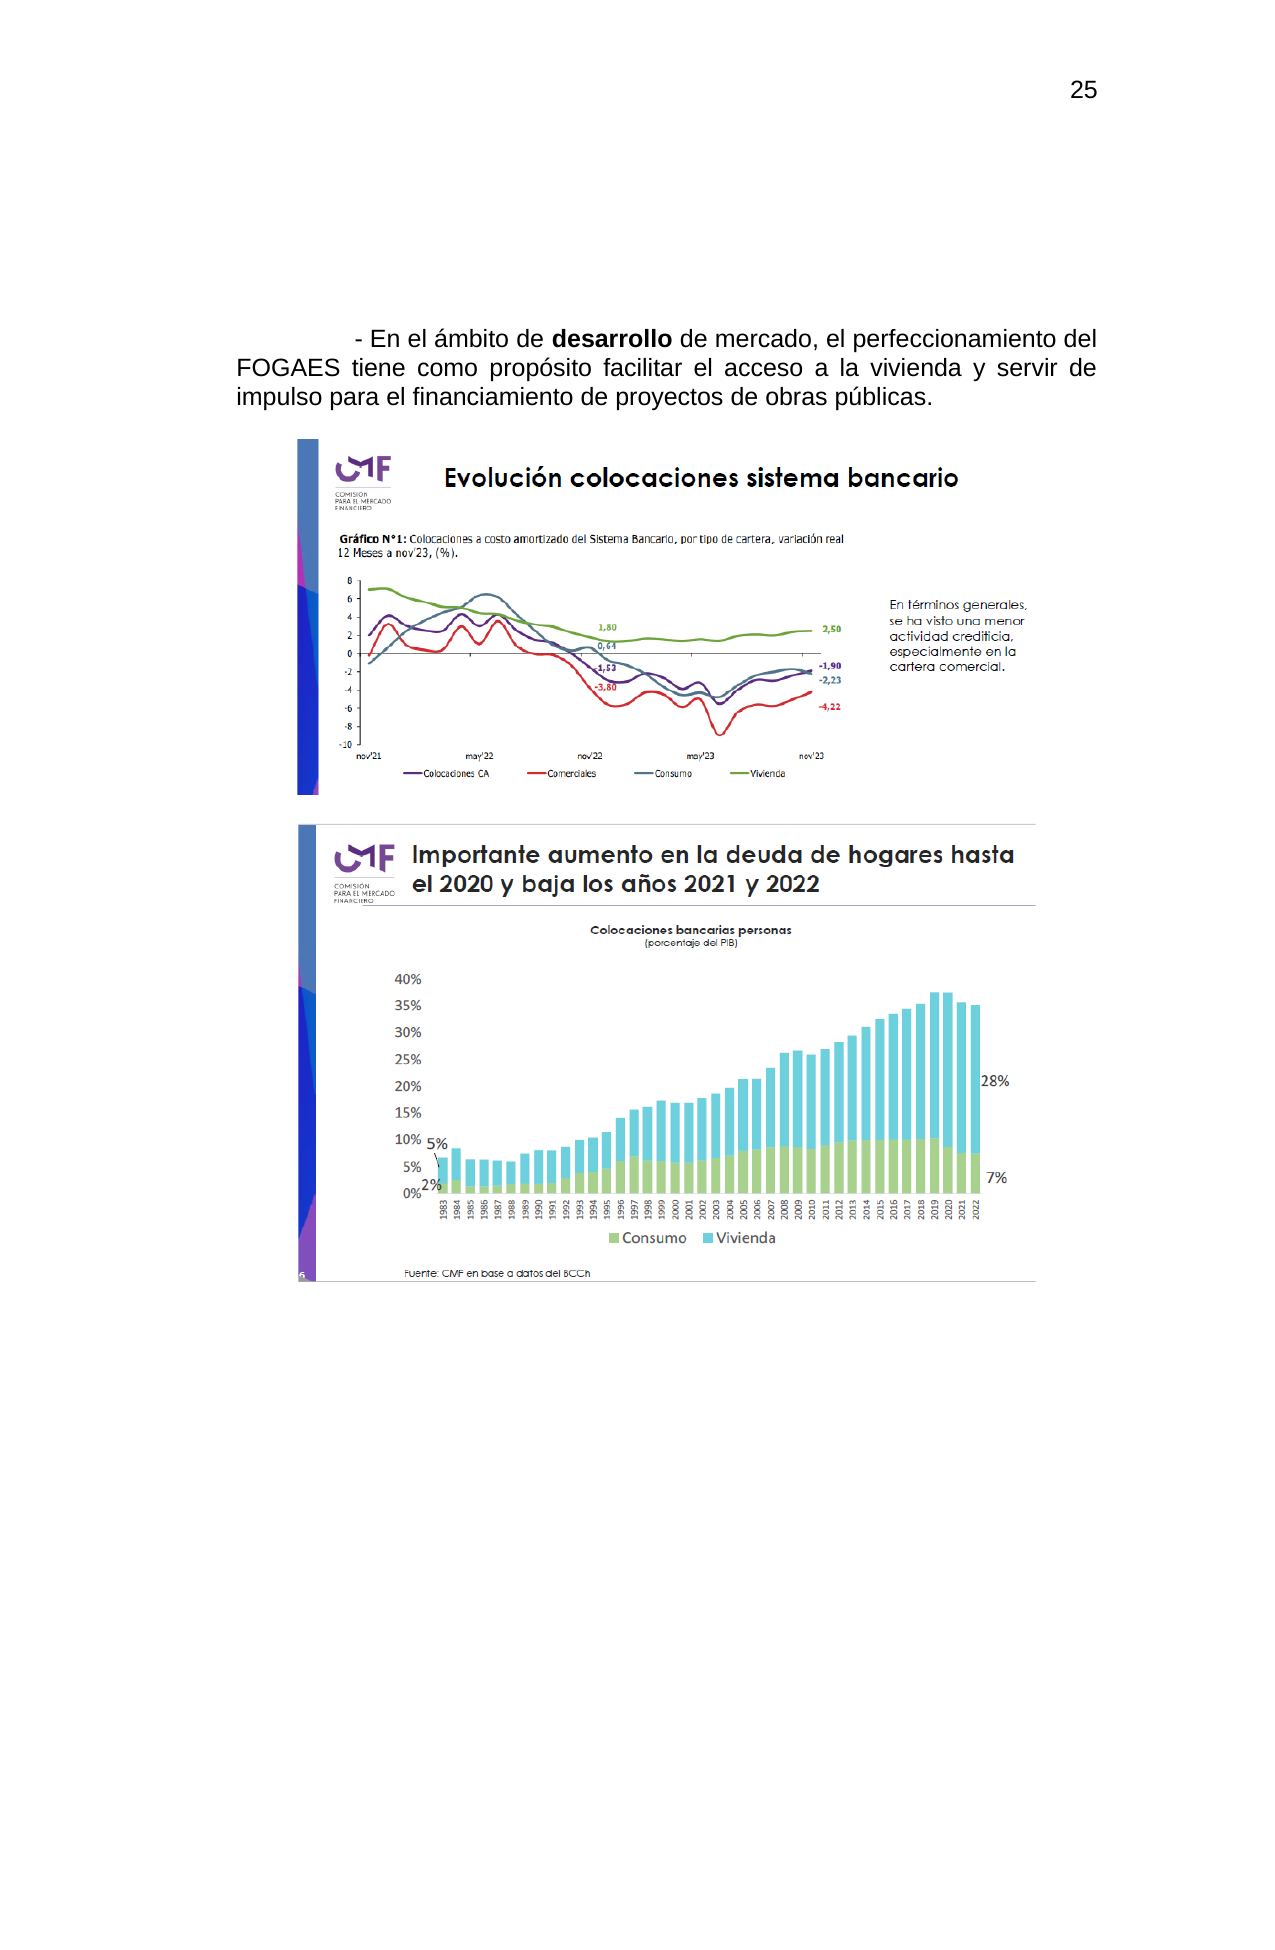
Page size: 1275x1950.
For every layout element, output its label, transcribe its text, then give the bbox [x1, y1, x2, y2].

picture [298, 823, 1036, 1286]
text - En el ámbito de desarrollo de mercado, el perfeccionamiento del FOGAES tiene como propósito facilitar el acceso a la vivienda y servir de impulso para el financiamiento de proyectos de obras públicas. [236, 324, 1098, 410]
picture [297, 439, 1037, 795]
